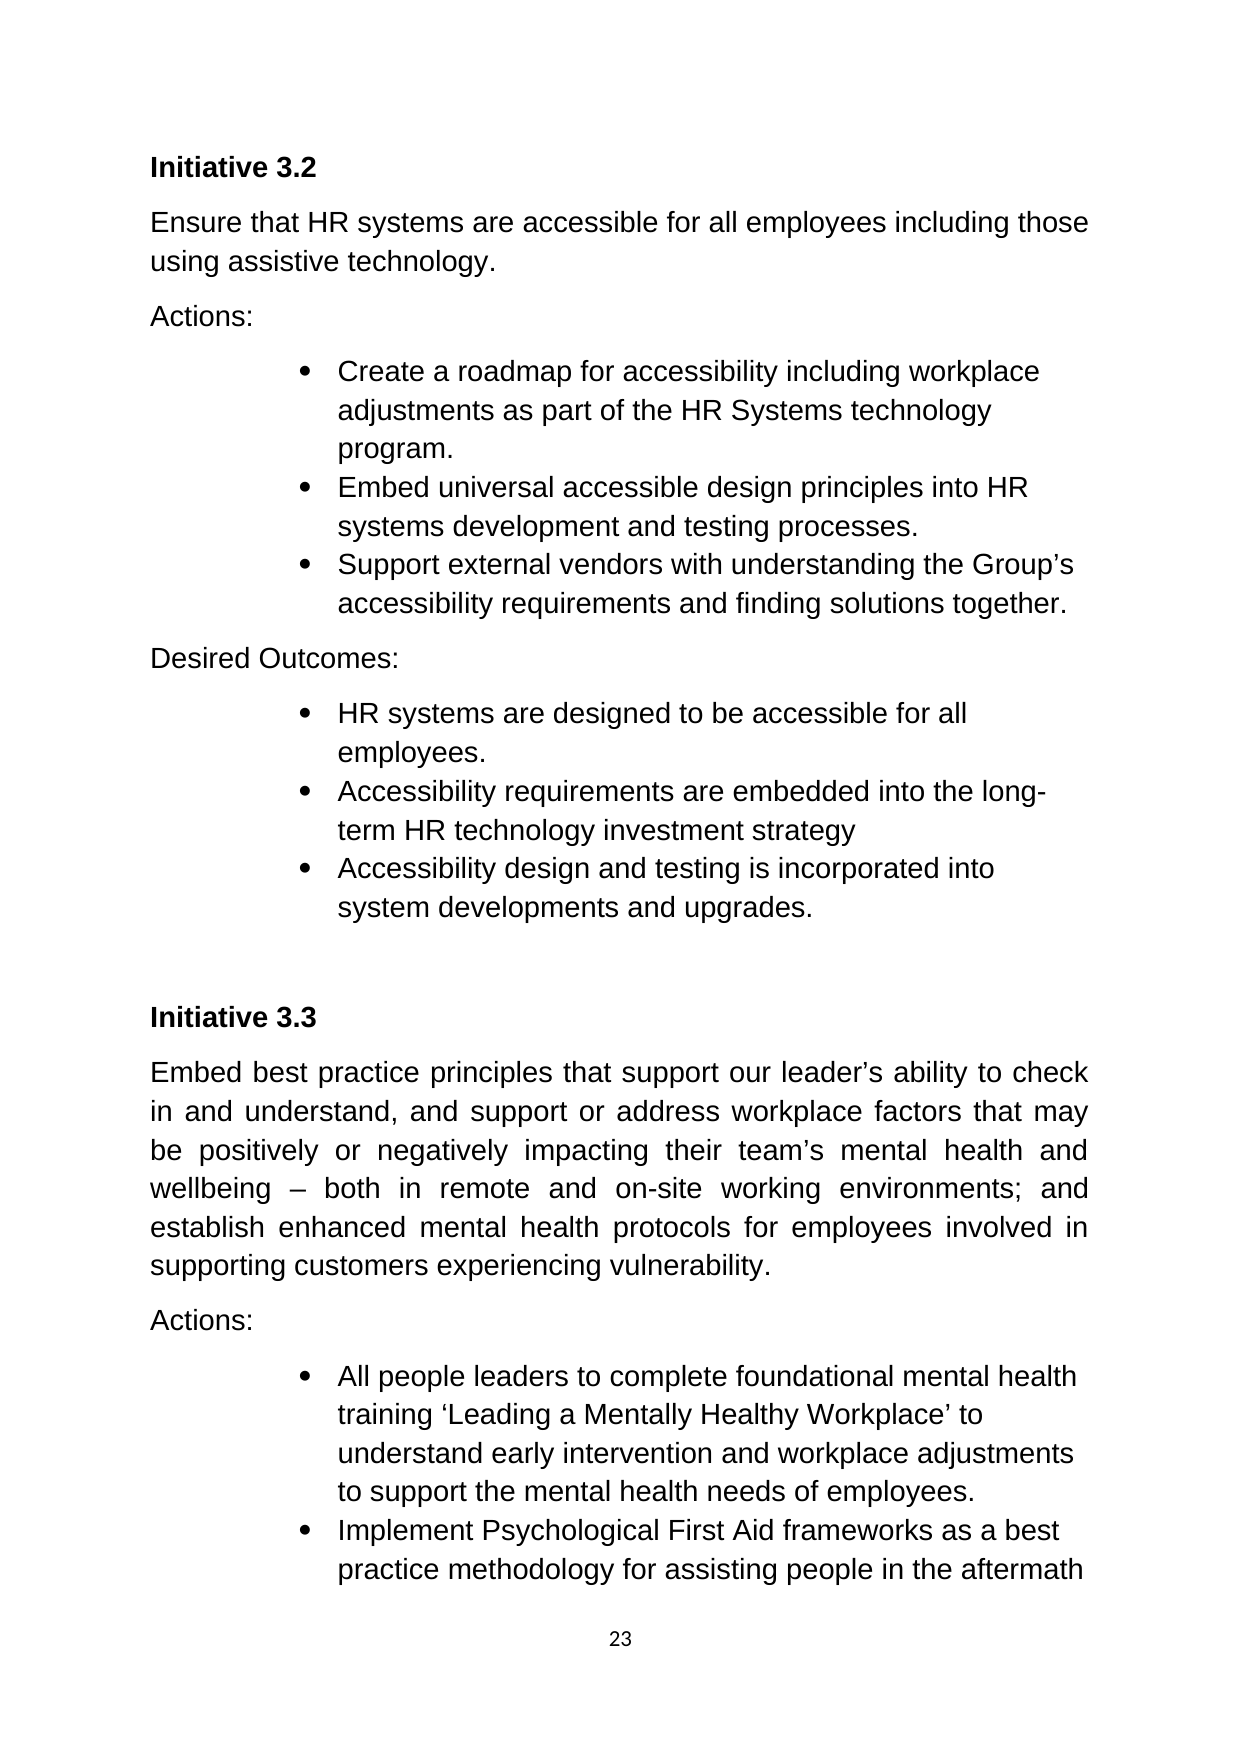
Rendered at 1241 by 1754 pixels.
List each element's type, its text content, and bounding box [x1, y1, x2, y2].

list Create a roadmap for accessibility including workplace adjustments as part of the HR Systems technology program. [300, 354, 1090, 465]
text Actions: [150, 299, 1090, 332]
list Accessibility design and testing is incorporated into system developments and upgrades. [300, 851, 1090, 923]
text Desired Outcomes: [150, 641, 1090, 675]
list All people leaders to complete foundational mental health training ‘Leading a Mentally Healthy Workplace’ to understand early intervention and workplace adjustments to support the mental health needs of employees. [300, 1358, 1090, 1508]
list Accessibility requirements are embedded into the long-term HR technology investment strategy [300, 774, 1090, 846]
text Initiative 3.3 [150, 1000, 1090, 1034]
text Embed best practice principles that support our leader’s ability to check in and understand, and support or address workplace factors that may be positively or negatively impacting their team’s mental health and wellbeing – both in remote and on-site working environments; and establish enhanced mental health protocols for employees involved in supporting customers experiencing vulnerability. [150, 1055, 1090, 1282]
list Support external vendors with understanding the Group’s accessibility requirements and finding solutions together. [300, 547, 1090, 619]
list HR systems are designed to be accessible for all employees. [300, 696, 1090, 769]
list Embed universal accessible design principles into HR systems development and testing processes. [300, 470, 1090, 542]
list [300, 1513, 1090, 1585]
text Initiative 3.2 [150, 150, 1090, 183]
text Actions: [150, 1303, 1090, 1337]
text Ensure that HR systems are accessible for all employees including those using assistive technology. [150, 205, 1090, 277]
